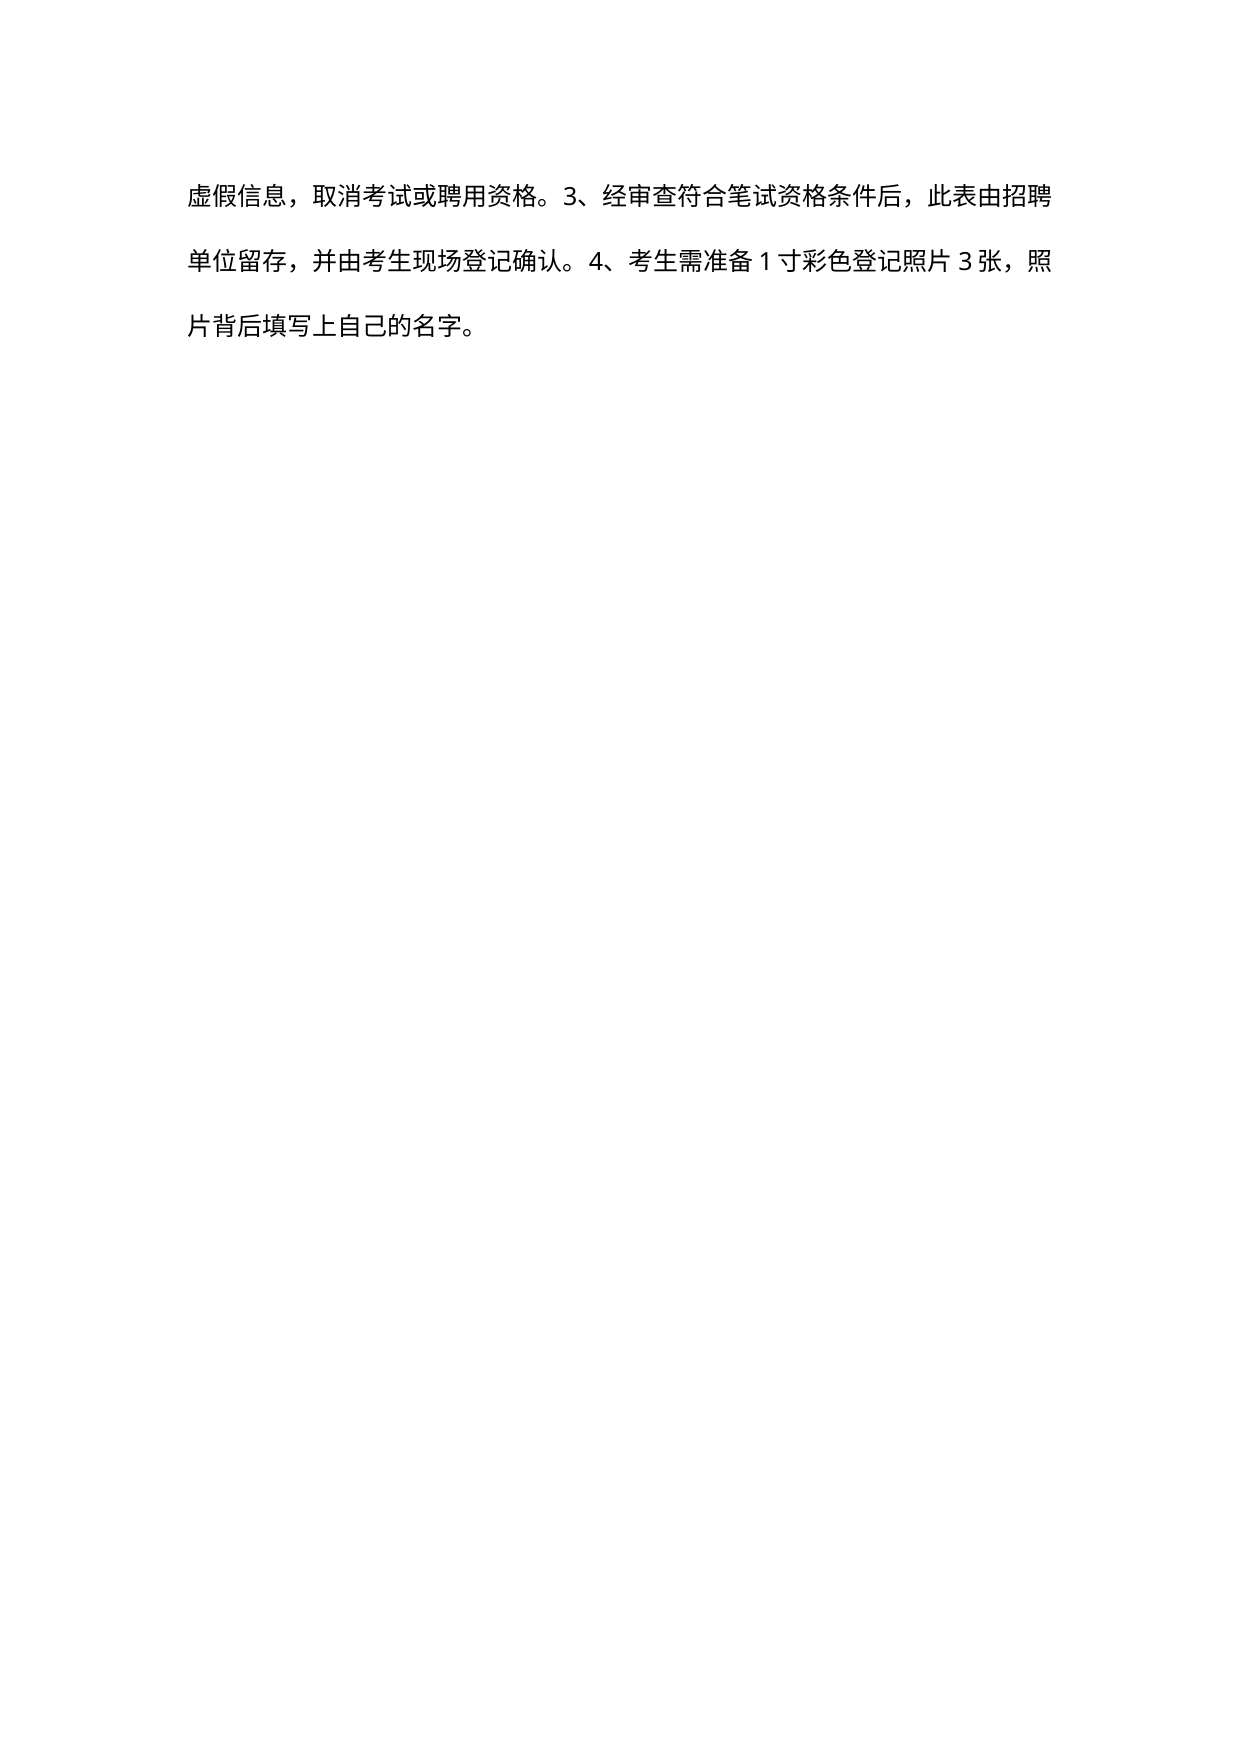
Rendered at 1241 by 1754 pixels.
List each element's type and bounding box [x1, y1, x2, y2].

text [187, 162, 1053, 357]
